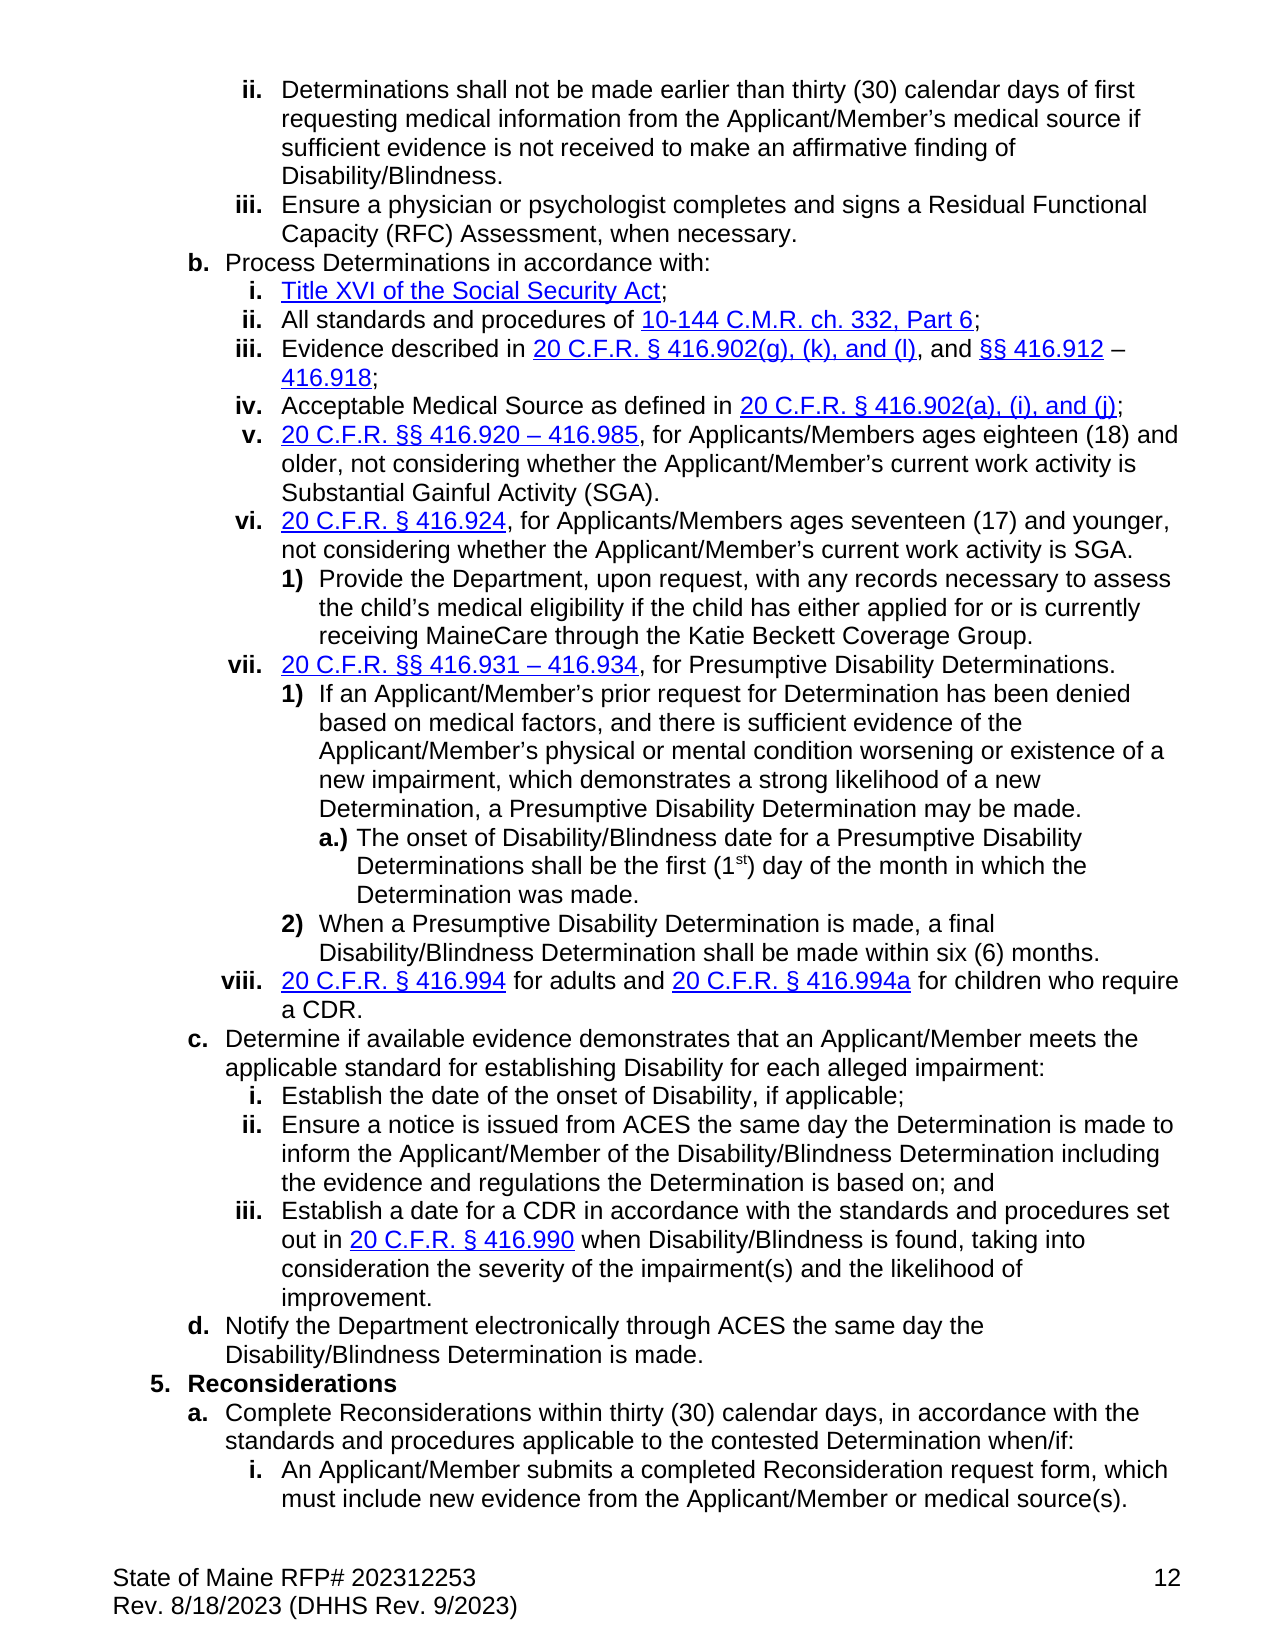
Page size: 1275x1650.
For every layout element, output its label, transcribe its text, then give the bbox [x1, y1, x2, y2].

list All standards and procedures of 10-144 C.M.R. ch. 332, Part 6; [262, 305, 1181, 334]
list Ensure a notice is issued from ACES the same day the Determination is made to inform the Applicant/Member of the Disability/Blindness Determination including the evidence and regulations the Determination is based on; and [262, 1110, 1181, 1196]
list 20 C.F.R. § 416.994 for adults and 20 C.F.R. § 416.994a for children who require a CDR. [262, 966, 1181, 1024]
list An Applicant/Member submits a completed Reconsideration request form, which must include new evidence from the Applicant/Member or medical source(s). [262, 1455, 1181, 1512]
list Process Determinations in accordance with: [187, 247, 1181, 276]
list 20 C.F.R. § 416.924, for Applicants/Members ages seventeen (17) and younger, not considering whether the Applicant/Member’s current work activity is SGA. [262, 506, 1181, 564]
list Acceptable Medical Source as defined in 20 C.F.R. § 416.902(a), (i), and (j); [262, 391, 1181, 420]
list Provide the Department, upon request, with any records necessary to assess the child’s medical eligibility if the child has either applied for or is currently receiving MaineCare through the Katie Beckett Coverage Group. [281, 564, 1181, 650]
list Evidence described in 20 C.F.R. § 416.902(g), (k), and (l), and §§ 416.912 – 416.918; [262, 334, 1181, 391]
list Notify the Department electronically through ACES the same day the Disability/Blindness Determination is made. [187, 1311, 1181, 1369]
list When a Presumptive Disability Determination is made, a final Disability/Blindness Determination shall be made within six (6) months. [281, 909, 1181, 966]
list Ensure a physician or psychologist completes and signs a Residual Functional Capacity (RFC) Assessment, when necessary. [262, 190, 1181, 247]
list Establish a date for a CDR in accordance with the standards and procedures set out in 20 C.F.R. § 416.990 when Disability/Blindness is found, taking into consideration the severity of the impairment(s) and the likelihood of improvement. [262, 1196, 1181, 1311]
list Establish the date of the onset of Disability, if applicable; [262, 1081, 1181, 1110]
list Complete Reconsiderations within thirty (30) calendar days, in accordance with the standards and procedures applicable to the contested Determination when/if: [187, 1397, 1181, 1455]
list The onset of Disability/Blindness date for a Presumptive Disability Determinations shall be the first (1st) day of the month in which the Determination was made. [319, 822, 1181, 909]
list Determine if available evidence demonstrates that an Applicant/Member meets the applicable standard for establishing Disability for each alleged impairment: [187, 1024, 1181, 1081]
list Title XVI of the Social Security Act; [262, 276, 1181, 305]
list 20 C.F.R. §§ 416.920 – 416.985, for Applicants/Members ages eighteen (18) and older, not considering whether the Applicant/Member’s current work activity is Substantial Gainful Activity (SGA). [262, 420, 1181, 506]
list 20 C.F.R. §§ 416.931 – 416.934, for Presumptive Disability Determinations. [262, 650, 1181, 679]
list Determinations shall not be made earlier than thirty (30) calendar days of first requesting medical information from the Applicant/Member’s medical source if sufficient evidence is not received to make an affirmative finding of Disability/Blindness. [262, 75, 1181, 190]
list If an Applicant/Member’s prior request for Determination has been denied based on medical factors, and there is sufficient evidence of the Applicant/Member’s physical or mental condition worsening or existence of a new impairment, which demonstrates a strong likelihood of a new Determination, a Presumptive Disability Determination may be made. [281, 679, 1181, 822]
list Reconsiderations [150, 1369, 1181, 1397]
